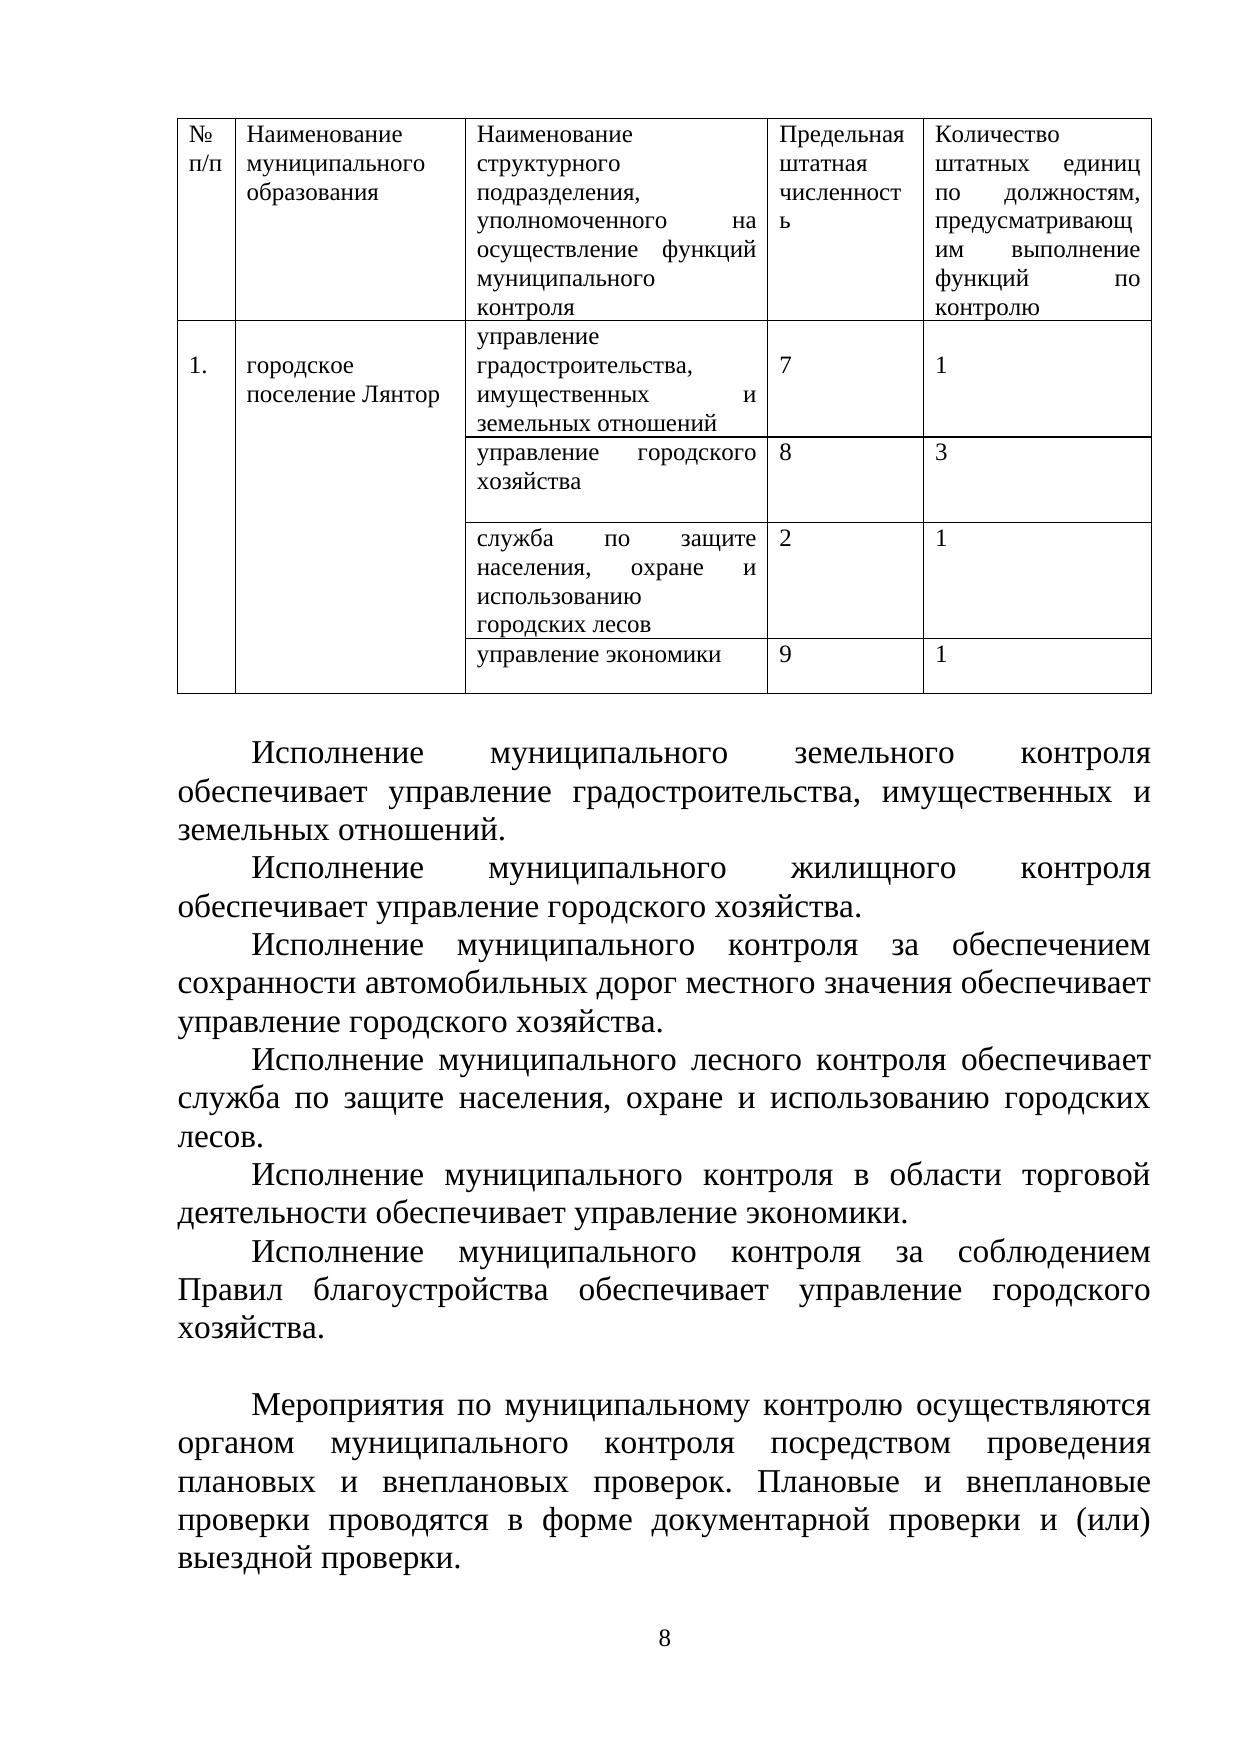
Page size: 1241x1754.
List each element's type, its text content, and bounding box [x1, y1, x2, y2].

table_cell 1 [924, 639, 1151, 693]
table_header Наименование структурного подразделения, уполномоченного на осуществление функций муниципального контроля [466, 119, 767, 320]
table_cell 7 [768, 321, 923, 436]
table_header Наименование муниципального образования [236, 119, 465, 320]
table_cell 1 [924, 523, 1151, 638]
table_cell 2 [768, 523, 923, 638]
table_cell служба по защите населения, охране и использованию городских лесов [466, 523, 767, 638]
table_cell 9 [768, 639, 923, 693]
table_cell управление градостроительства, имущественных и земельных отношений [466, 321, 767, 436]
text Исполнение муниципального земельного контроля обеспечивает управление градостроительства, имущественных и земельных отношений. [177, 733, 1152, 848]
table_cell 3 [924, 438, 1151, 522]
table_cell 1. [178, 321, 235, 693]
text Исполнение муниципального контроля в области торговой деятельности обеспечивает управление экономики. [177, 1154, 1152, 1231]
table_cell управление экономики [466, 639, 767, 693]
text Исполнение муниципального лесного контроля обеспечивает служба по защите населения, охране и использованию городских лесов. [177, 1039, 1152, 1154]
table_header Количество штатных единиц по должностям, предусматривающим выполнение функций по контролю [924, 119, 1151, 320]
table_cell 1 [924, 321, 1151, 436]
text Исполнение муниципального контроля за обеспечением сохранности автомобильных дорог местного значения обеспечивает управление городского хозяйства. [177, 924, 1152, 1039]
table_header Предельная штатная численность [768, 119, 923, 320]
table_cell городское поселение Лянтор [236, 321, 465, 693]
text Исполнение муниципального жилищного контроля обеспечивает управление городского хозяйства. [177, 848, 1152, 924]
text Мероприятия по муниципальному контролю осуществляются органом муниципального контроля посредством проведения плановых и внеплановых проверок. Плановые и внеплановые проверки проводятся в форме документарной проверки и (или) выездной проверки. [177, 1384, 1152, 1576]
text Исполнение муниципального контроля за соблюдением Правил благоустройства обеспечивает управление городского хозяйства. [177, 1231, 1152, 1346]
table_cell управление городского хозяйства [466, 438, 767, 522]
table_cell 8 [768, 438, 923, 522]
table_header № п/п [178, 119, 235, 320]
